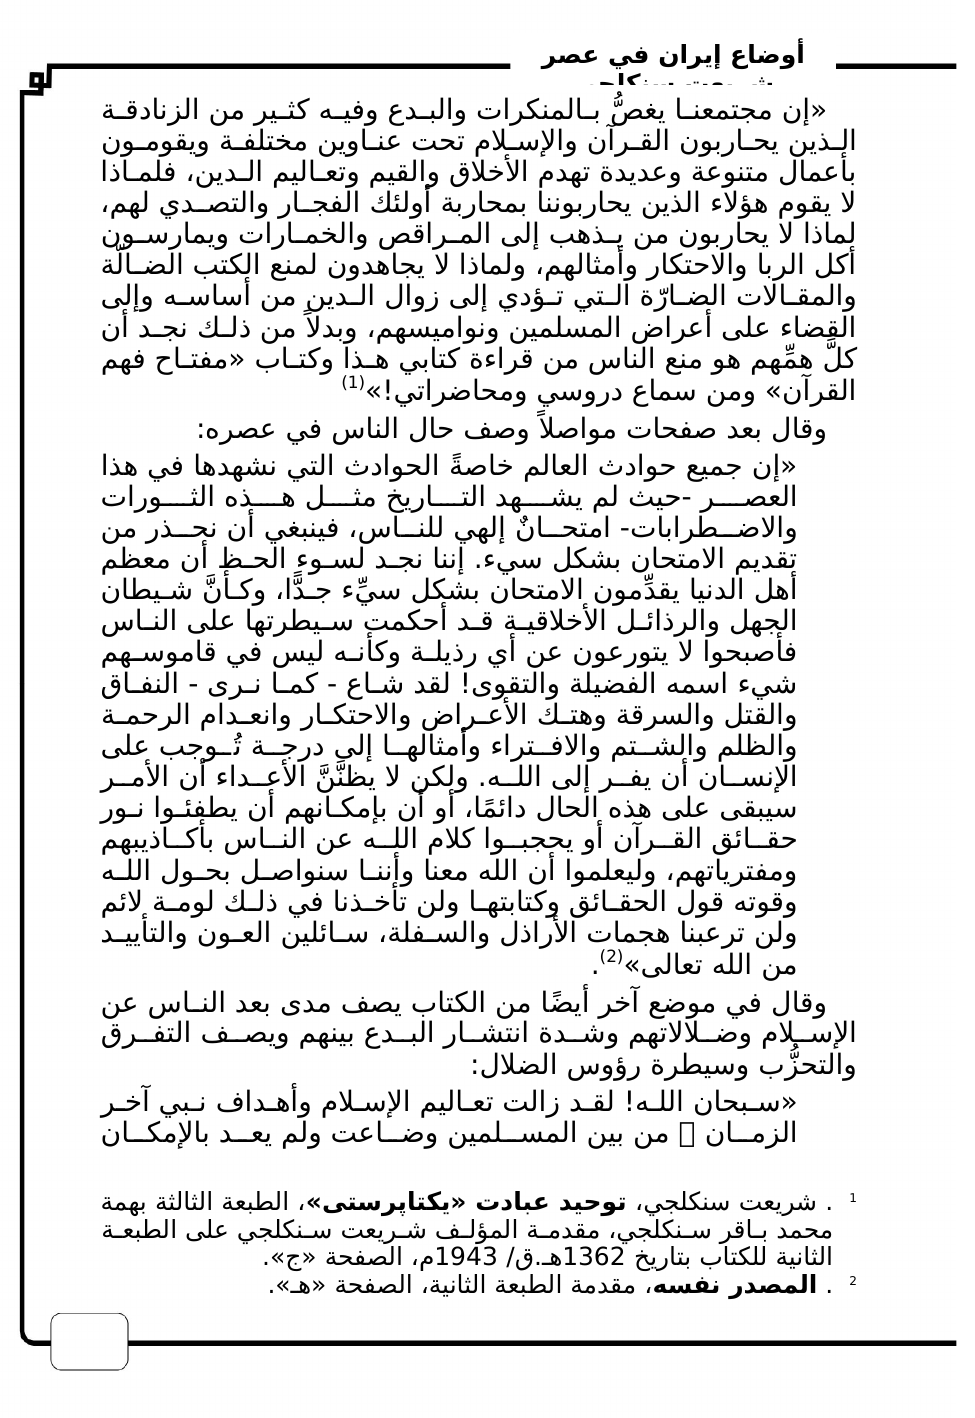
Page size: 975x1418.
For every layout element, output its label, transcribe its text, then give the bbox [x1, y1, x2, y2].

text «إن مجتمعنا يغصُّ بالمنكرات والبدع وفيه كثير من الزنادقة الذين يحاربون القرآن والإسلام تحت عناوين مختلفة ويقومون بأعمال متنوعة وعديدة تهدم الأخلاق والقيم وتعاليم الدين، فلماذا لا يقوم هؤلاء الذين يحاربوننا بمحاربة أولئك الفجار والتصدي لهم، لماذا لا يحاربون من يذهب إلى المراقص والخمارات ويمارسون أكل الربا والاحتكار وأمثالهم، ولماذا لا يجاهدون لمنع الكتب الضالّة والمقالات الضارّة التي تؤدي إلى زوال الدين من أساسه وإلى القضاء على أعراض المسلمين ونواميسهم، وبدلاً من ذلك نجد أن كلَّ همِّهم هو منع الناس من قراءة كتابي هذا وكتاب «مفتاح فهم القرآن» ومن سماع دروسي ومحاضراتي!»() [100, 94, 857, 407]
text «إن جميع حوادث العالم خاصةً الحوادث التي نشهدها في هذا العصر -حيث لم يشهد التاريخ مثل هذه الثورات والاضطرابات- امتحانٌ إلهي للناس، فينبغي أن نحذر من تقديم الامتحان بشكل سيء. إننا نجد لسوء الحظ أن معظم أهل الدنيا يقدِّمون الامتحان بشكل سيِّء جدًّا، وكأنَّ شيطان الجهل والرذائل الأخلاقية قد أحكمت سيطرتها على الناس فأصبحوا لا يتورعون عن أي رذيلة وكأنه ليس في قاموسهم شيء اسمه الفضيلة والتقوى! لقد شاع - كما نرى - النفاق والقتل والسرقة وهتك الأعراض والاحتكار وانعدام الرحمة والظلم والشتم والافتراء وأمثالها إلى درجة تُوجب على الإنسان أن يفر إلى الله. ولكن لا يظنَّنَّ الأعداء أن الأمر سيبقى على هذه الحال دائمًا، أو أن بإمكانهم أن يطفئوا نور حقائق القرآن أو يحجبوا كلام الله عن الناس بأكاذيبهم ومفترياتهم، وليعلموا أن الله معنا وأننا سنواصل بحول الله وقوته قول الحقائق وكتابتها ولن تأخذنا في ذلك لومة لائم ولن ترعبنا هجمات الأراذل والسفلة، سائلين العون والتأييد من الله تعالى»(). [100, 451, 798, 981]
picture [0, 0, 957, 1418]
text وقال بعد صفحات مواصلاً وصف حال الناس في عصره: [100, 413, 857, 444]
text وقال في موضع آخر أيضًا من الكتاب يصف مدى بعد الناس عن الإسلام وضلالاتهم وشدة انتشار البدع بينهم ويصف التفرق والتحزُّب وسيطرة رؤوس الضلال: [100, 987, 857, 1081]
